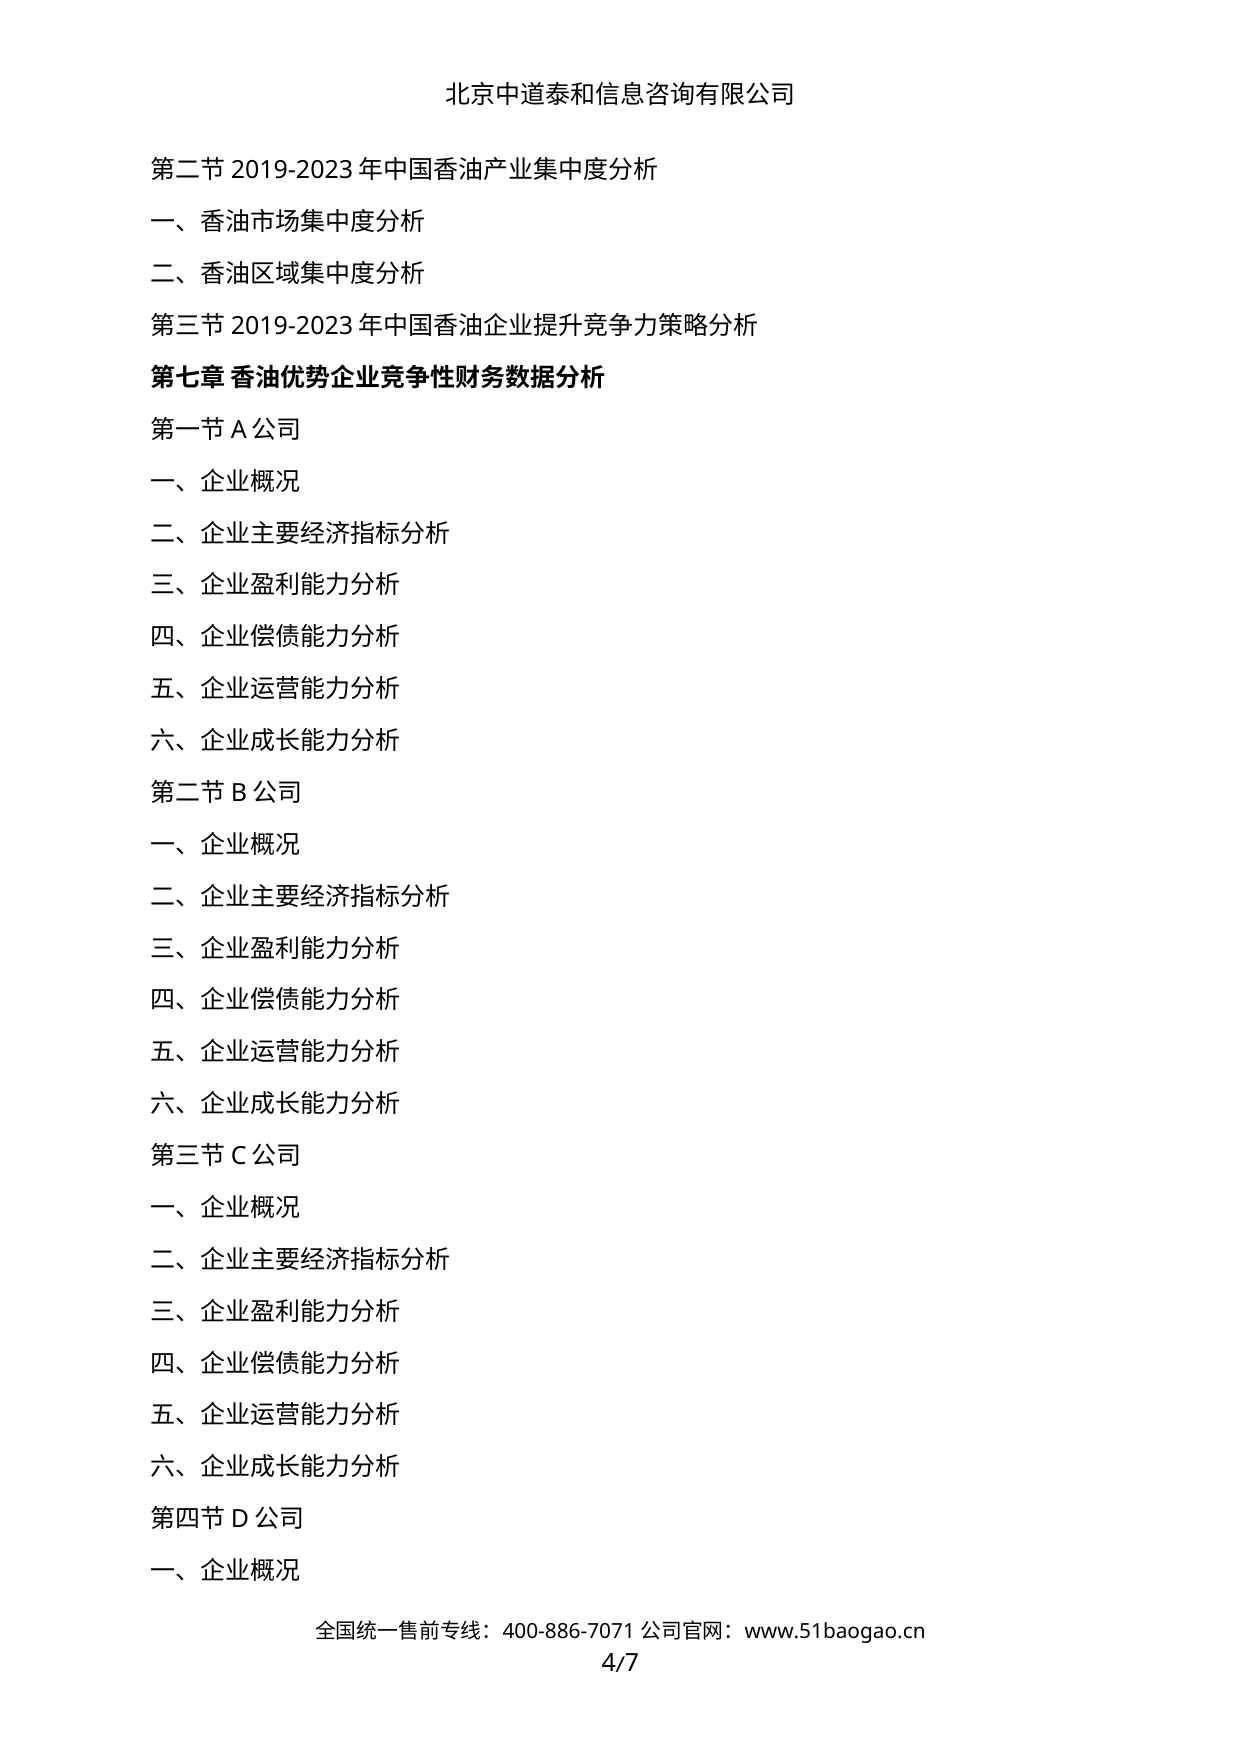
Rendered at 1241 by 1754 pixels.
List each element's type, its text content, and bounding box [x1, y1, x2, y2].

text 三、企业盈利能力分析 [150, 928, 1090, 964]
text 六、企业成长能力分析 [150, 1447, 1090, 1483]
text 四、企业偿债能力分析 [150, 617, 1090, 653]
text 第三节 2019-2023年中国香油企业提升竞争力策略分析 [150, 306, 1090, 342]
text 五、企业运营能力分析 [150, 1032, 1090, 1068]
text 六、企业成长能力分析 [150, 721, 1090, 757]
text 第四节 D公司 [150, 1499, 1090, 1535]
text 五、企业运营能力分析 [150, 1395, 1090, 1431]
text 第一节 A公司 [150, 409, 1090, 446]
text 第七章 香油优势企业竞争性财务数据分析 [150, 357, 1090, 394]
text 三、企业盈利能力分析 [150, 1291, 1090, 1327]
text 一、企业概况 [150, 1551, 1090, 1587]
text 第三节 C公司 [150, 1136, 1090, 1172]
text 二、香油区域集中度分析 [150, 254, 1090, 290]
text 五、企业运营能力分析 [150, 669, 1090, 705]
text 二、企业主要经济指标分析 [150, 1239, 1090, 1276]
text 四、企业偿债能力分析 [150, 980, 1090, 1016]
text 一、企业概况 [150, 461, 1090, 497]
text 一、香油市场集中度分析 [150, 202, 1090, 238]
text 六、企业成长能力分析 [150, 1084, 1090, 1120]
text 第二节 B公司 [150, 772, 1090, 809]
text 二、企业主要经济指标分析 [150, 513, 1090, 549]
text 一、企业概况 [150, 1187, 1090, 1224]
text 一、企业概况 [150, 824, 1090, 861]
text 三、企业盈利能力分析 [150, 565, 1090, 601]
text 四、企业偿债能力分析 [150, 1343, 1090, 1379]
text 第二节 2019-2023年中国香油产业集中度分析 [150, 150, 1090, 186]
text 二、企业主要经济指标分析 [150, 876, 1090, 912]
